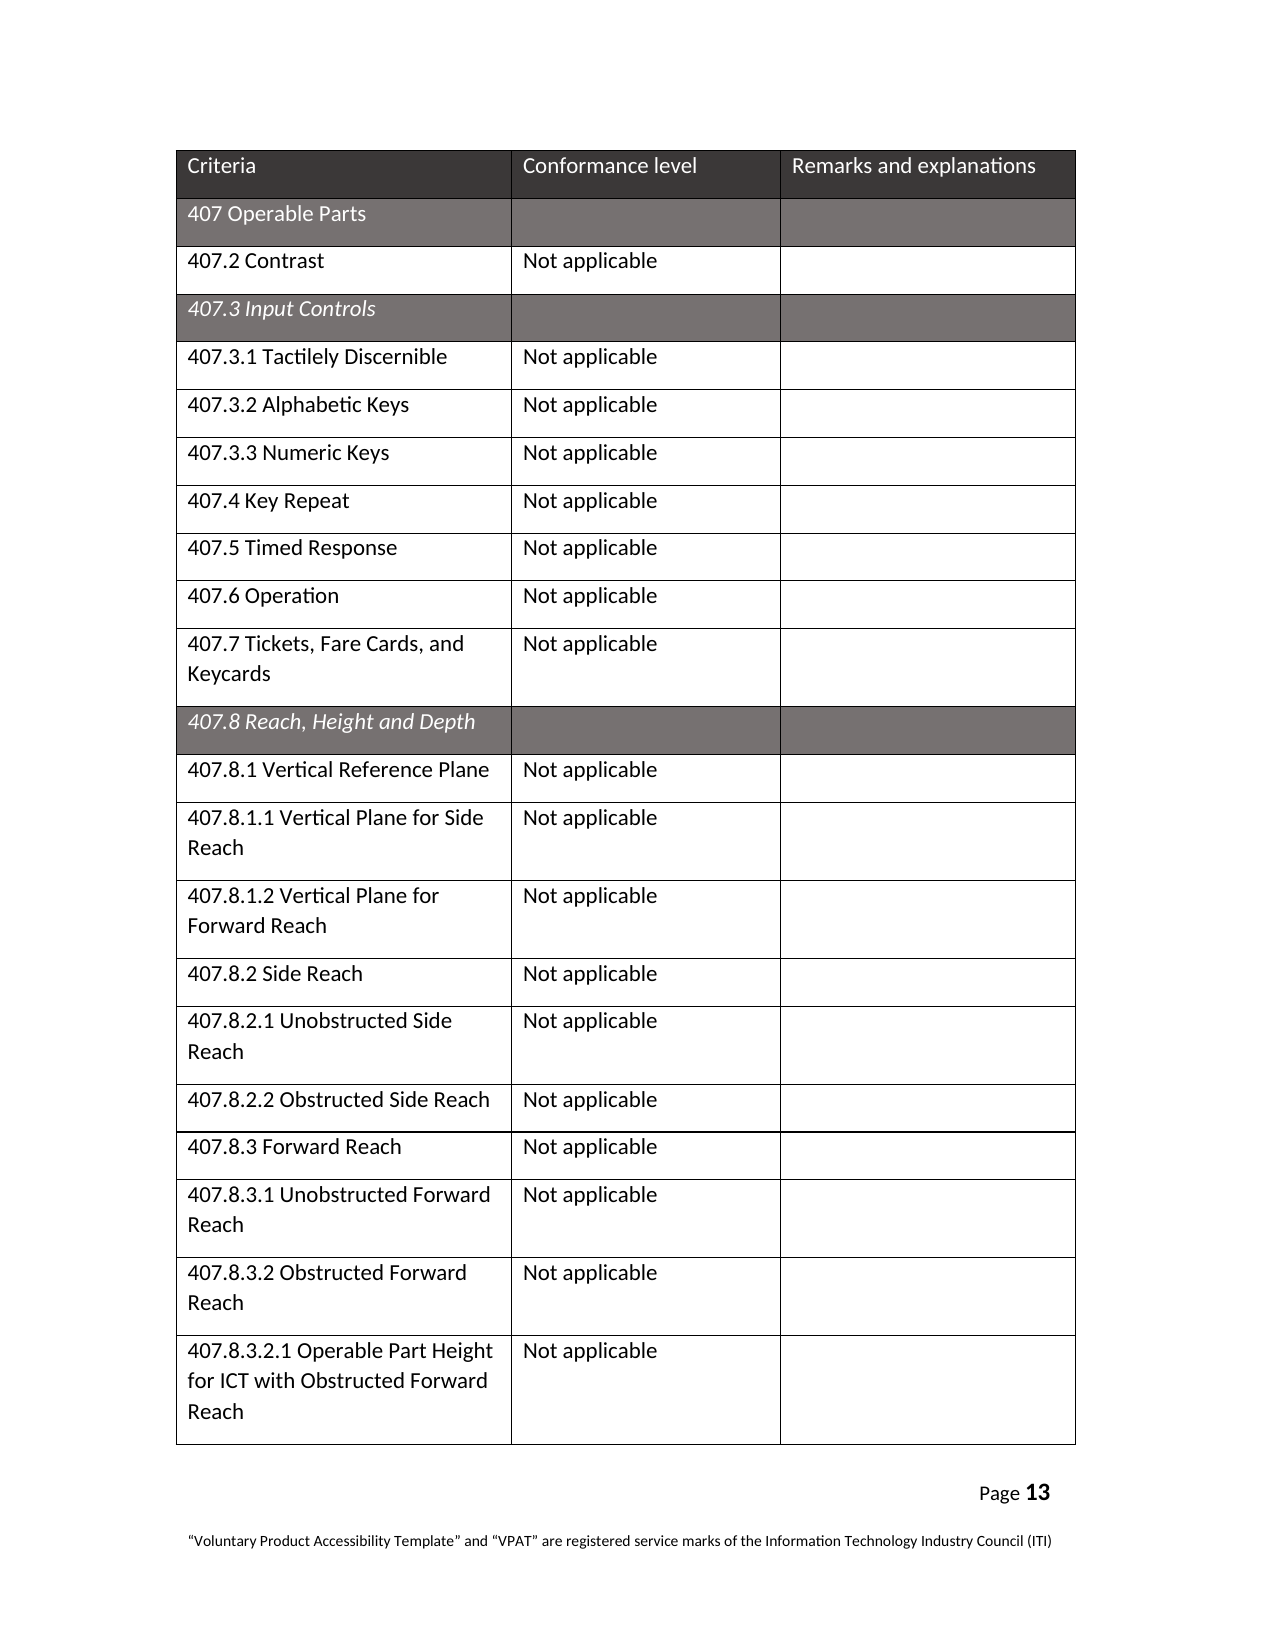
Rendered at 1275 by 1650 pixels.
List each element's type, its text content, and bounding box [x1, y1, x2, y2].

table_cell 407.3.2 Alphabetic Keys [177, 390, 511, 437]
table_cell [781, 295, 1075, 341]
table_cell 407.8.3.2.1 Operable Part Height for ICT with Obstructed Forward Reach [177, 1336, 511, 1443]
table_cell 407.4 Key Repeat [177, 486, 511, 532]
table_cell [781, 199, 1075, 246]
table_cell 407.8.1.2 Vertical Plane for Forward Reach [177, 881, 511, 958]
table_cell Not applicable [512, 755, 780, 802]
table_cell 407 Operable Parts [177, 199, 511, 246]
table_cell [781, 707, 1075, 754]
table_cell 407.6 Operation [177, 581, 511, 628]
table_cell [781, 438, 1075, 485]
table_cell 407.3 Input Controls [177, 295, 511, 341]
table_cell [781, 1336, 1075, 1443]
table_cell [781, 1258, 1075, 1335]
table_cell [512, 295, 780, 341]
table_cell [781, 959, 1075, 1006]
table_cell 407.3.3 Numeric Keys [177, 438, 511, 485]
table_cell 407.8.3.1 Unobstructed Forward Reach [177, 1180, 511, 1257]
table_cell Not applicable [512, 1007, 780, 1084]
table_cell [781, 803, 1075, 880]
table_cell Not applicable [512, 959, 780, 1006]
table_cell [781, 755, 1075, 802]
table_cell Not applicable [512, 342, 780, 389]
table_cell 407.8 Reach, Height and Depth [177, 707, 511, 754]
table_cell [781, 1085, 1075, 1131]
table_cell 407.8.2.2 Obstructed Side Reach [177, 1085, 511, 1131]
table_cell Not applicable [512, 1336, 780, 1443]
table_cell [781, 486, 1075, 532]
table_cell 407.2 Contrast [177, 247, 511, 293]
table_cell Not applicable [512, 1258, 780, 1335]
table_cell Not applicable [512, 803, 780, 880]
table_cell Not applicable [512, 581, 780, 628]
table_cell 407.8.2 Side Reach [177, 959, 511, 1006]
table_cell Not applicable [512, 881, 780, 958]
table_cell Not applicable [512, 486, 780, 532]
table_cell Not applicable [512, 1133, 780, 1179]
table_cell Not applicable [512, 534, 780, 580]
table_cell [781, 534, 1075, 580]
table_cell Not applicable [512, 247, 780, 293]
table_header Remarks and explanations [781, 151, 1075, 198]
table_cell [512, 707, 780, 754]
table_cell 407.8.1.1 Vertical Plane for Side Reach [177, 803, 511, 880]
table_header Conformance level [512, 151, 780, 198]
table_cell 407.8.3.2 Obstructed Forward Reach [177, 1258, 511, 1335]
table_cell Not applicable [512, 438, 780, 485]
table_cell [781, 247, 1075, 293]
table_cell [781, 581, 1075, 628]
table_cell [512, 199, 780, 246]
table_cell [781, 1133, 1075, 1179]
table_cell [781, 1180, 1075, 1257]
table_cell 407.8.3 Forward Reach [177, 1133, 511, 1179]
table_cell [781, 629, 1075, 706]
table_cell [781, 881, 1075, 958]
table_cell Not applicable [512, 1085, 780, 1131]
table_cell 407.8.1 Vertical Reference Plane [177, 755, 511, 802]
table_cell 407.3.1 Tactilely Discernible [177, 342, 511, 389]
table_cell [781, 1007, 1075, 1084]
table_cell [781, 390, 1075, 437]
table_header Criteria [177, 151, 511, 198]
table_cell Not applicable [512, 390, 780, 437]
table_cell 407.5 Timed Response [177, 534, 511, 580]
table_cell Not applicable [512, 1180, 780, 1257]
table_cell 407.8.2.1 Unobstructed Side Reach [177, 1007, 511, 1084]
table_cell 407.7 Tickets, Fare Cards, and Keycards [177, 629, 511, 706]
table_cell [781, 342, 1075, 389]
table_cell Not applicable [512, 629, 780, 706]
